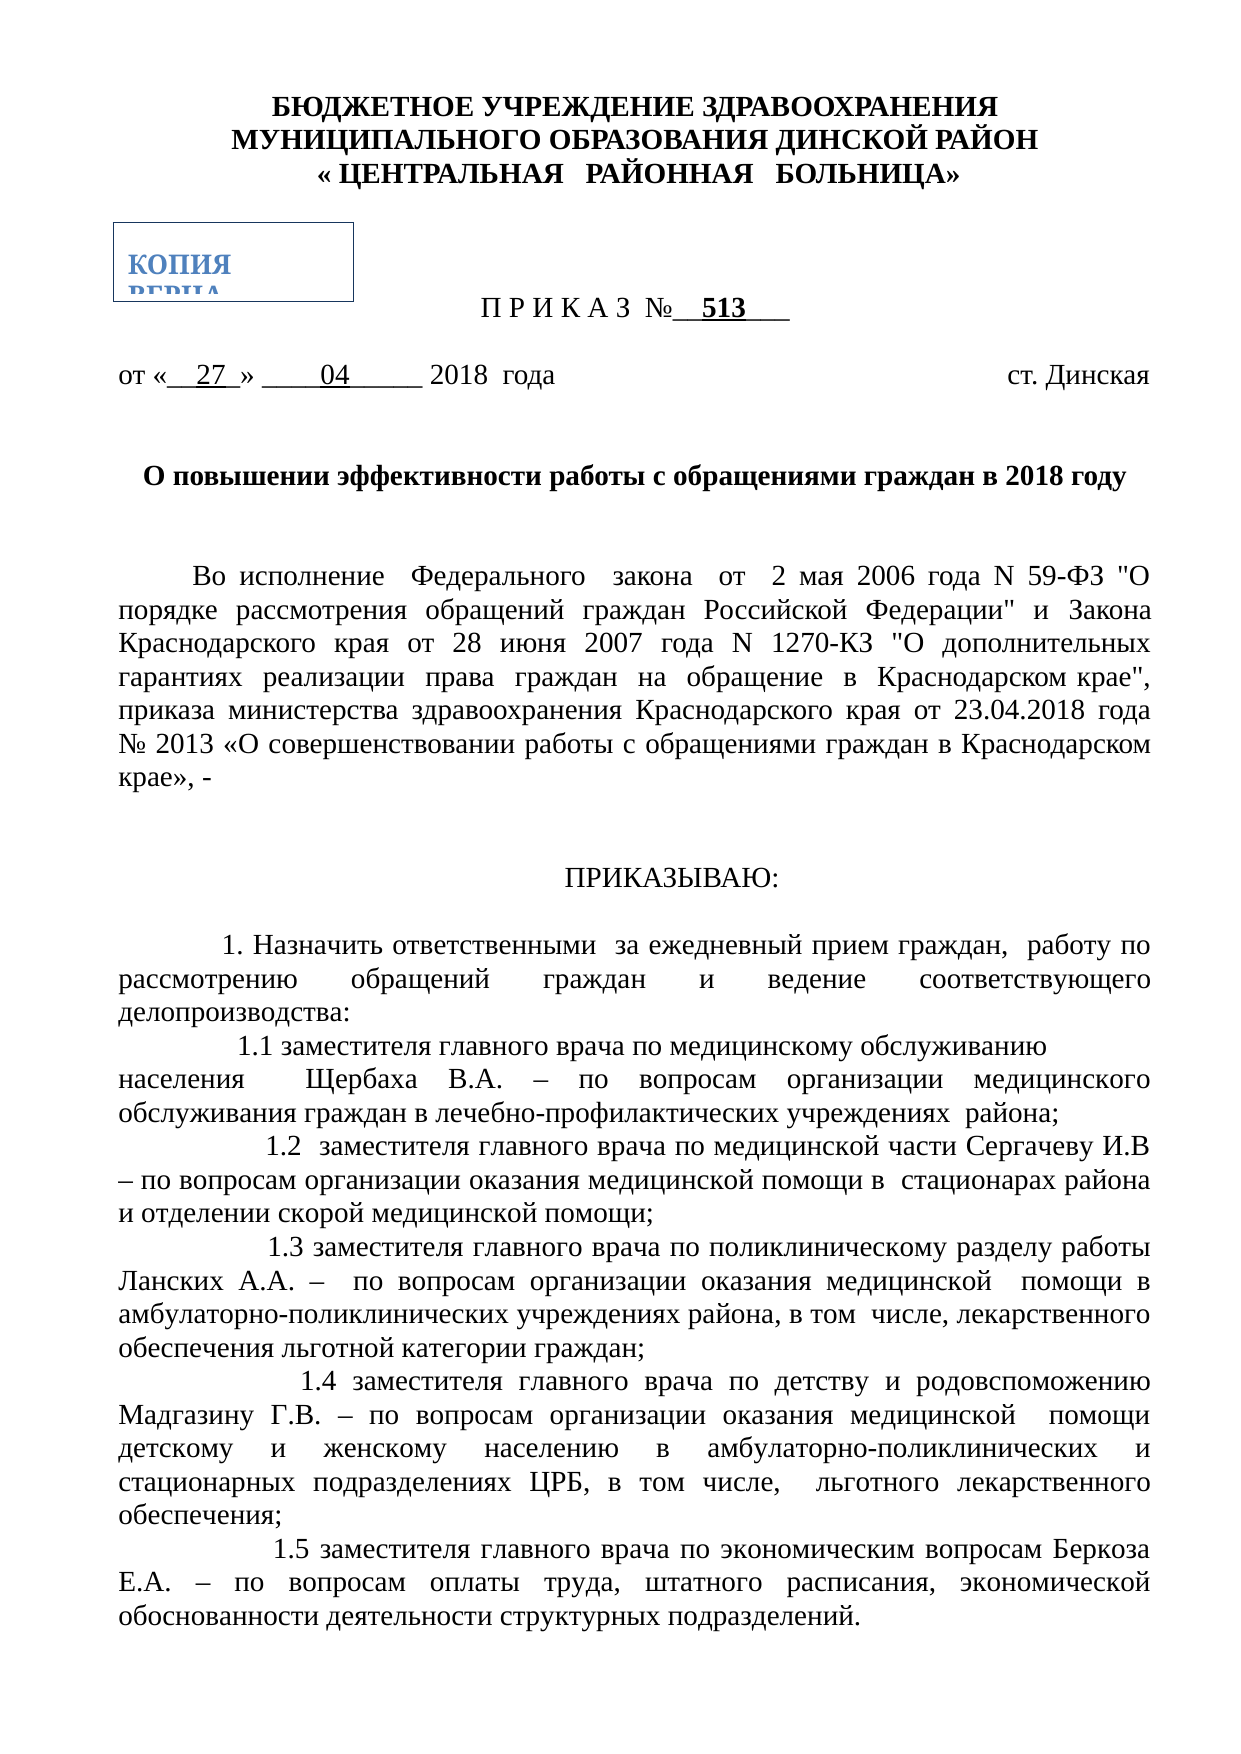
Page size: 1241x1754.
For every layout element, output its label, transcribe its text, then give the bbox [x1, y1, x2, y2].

text МУНИЦИПАЛЬНОГО ОБРАЗОВАНИЯ ДИНСКОЙ РАЙОН [118, 122, 1152, 156]
text П Р И К А З №__513___ [118, 290, 1152, 323]
text 1.5 заместителя главного врача по экономическим вопросам Беркоза Е.А. – по вопросам оплаты труда, штатного расписания, экономической обоснованности деятельности структурных подразделений. [118, 1531, 1152, 1632]
text 1.4 заместителя главного врача по детству и родовспоможению Мадгазину Г.В. – по вопросам организации оказания медицинской помощи детскому и женскому населению в амбулаторно-поликлинических и стационарных подразделениях ЦРБ, в том числе, льготного лекарственного обеспечения; [118, 1363, 1152, 1531]
text Во исполнение Федерального закона от 2 мая 2006 года N 59-ФЗ "О порядке рассмотрения обращений граждан Российской Федерации" и Закона Краснодарского края от 28 июня 2007 года N 1270-КЗ "О дополнительных гарантиях реализации права граждан на обращение в Краснодарском крае", приказа министерства здравоохранения Краснодарского края от 23.04.2018 года № 2013 «О совершенствовании работы с обращениями граждан в Краснодарском крае», - [118, 558, 1152, 793]
text 1.1 заместителя главного врача по медицинскому обслуживанию [193, 1028, 1152, 1061]
text 1.2 заместителя главного врача по медицинской части Сергачеву И.В – по вопросам организации оказания медицинской помощи в стационарах района и отделении скорой медицинской помощи; [118, 1128, 1152, 1229]
text « ЦЕНТРАЛЬНАЯ РАЙОННАЯ БОЛЬНИЦА» [118, 156, 1152, 189]
text от «__27_» ____04_____ 2018 года ст. Динская [118, 357, 1152, 391]
text 1.3 заместителя главного врача по поликлиническому разделу работы Ланских А.А. – по вопросам организации оказания медицинской помощи в амбулаторно-поликлинических учреждениях района, в том числе, лекарственного обеспечения льготной категории граждан; [118, 1229, 1152, 1363]
text ПРИКАЗЫВАЮ: [118, 860, 1152, 894]
text О повышении эффективности работы с обращениями граждан в 2018 году [118, 458, 1152, 491]
text населения Щербаха В.А. – по вопросам организации медицинского обслуживания граждан в лечебно-профилактических учреждениях района; [118, 1061, 1152, 1128]
text БЮДЖЕТНОЕ УЧРЕЖДЕНИЕ ЗДРАВООХРАНЕНИЯ [118, 89, 1152, 122]
text 1. Назначить ответственными за ежедневный прием граждан, работу по рассмотрению обращений граждан и ведение соответствующего делопроизводства: [118, 927, 1152, 1028]
